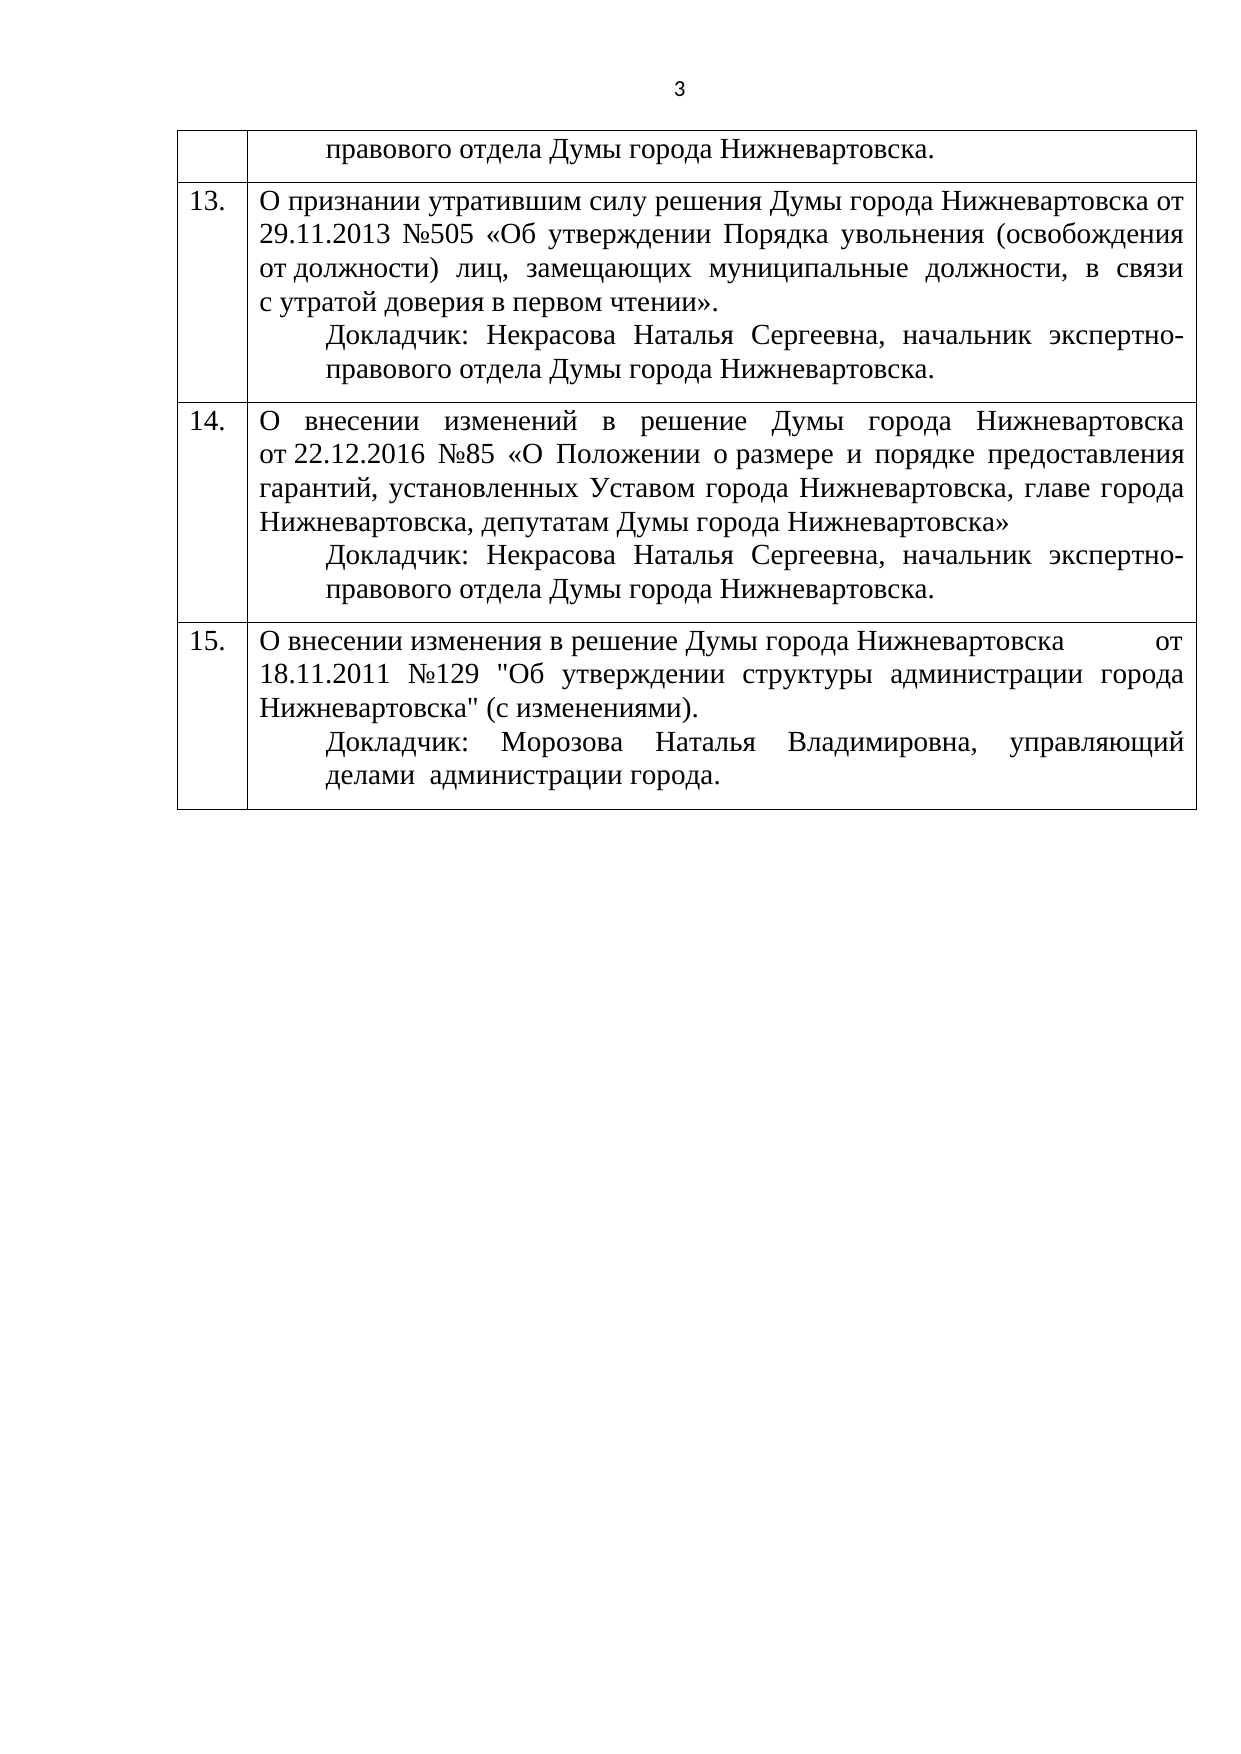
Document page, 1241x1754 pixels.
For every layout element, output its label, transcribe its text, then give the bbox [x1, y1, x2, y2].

table_cell [178, 403, 247, 622]
table_cell О внесении изменений в решение Думы города Нижневартовска от 22.12.2016 №85 «О Положении о размере и порядке предоставления гарантий, установленных Уставом города Нижневартовска, главе города Нижневартовска, депутатам Думы города Нижневартовска» Докладчик: Некрасова Наталья Сергеевна, начальник экспертно-правового отдела Думы города Нижневартовска. [248, 403, 1196, 622]
table_cell [178, 183, 247, 402]
table_cell О признании утратившим силу решения Думы города Нижневартовска от 29.11.2013 №505 «Об утверждении Порядка увольнения (освобождения от должности) лиц, замещающих муниципальные должности, в связи с утратой доверия в первом чтении». Докладчик: Некрасова Наталья Сергеевна, начальник экспертно-правового отдела Думы города Нижневартовска. [248, 183, 1196, 402]
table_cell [248, 131, 1196, 182]
table_cell О внесении изменения в решение Думы города Нижневартовска от 18.11.2011 №129 "Об утверждении структуры администрации города Нижневартовска" (с изменениями). Докладчик: Морозова Наталья Владимировна, управляющий делами администрации города. [248, 623, 1196, 808]
table_cell [178, 131, 247, 182]
table_cell [178, 623, 247, 808]
